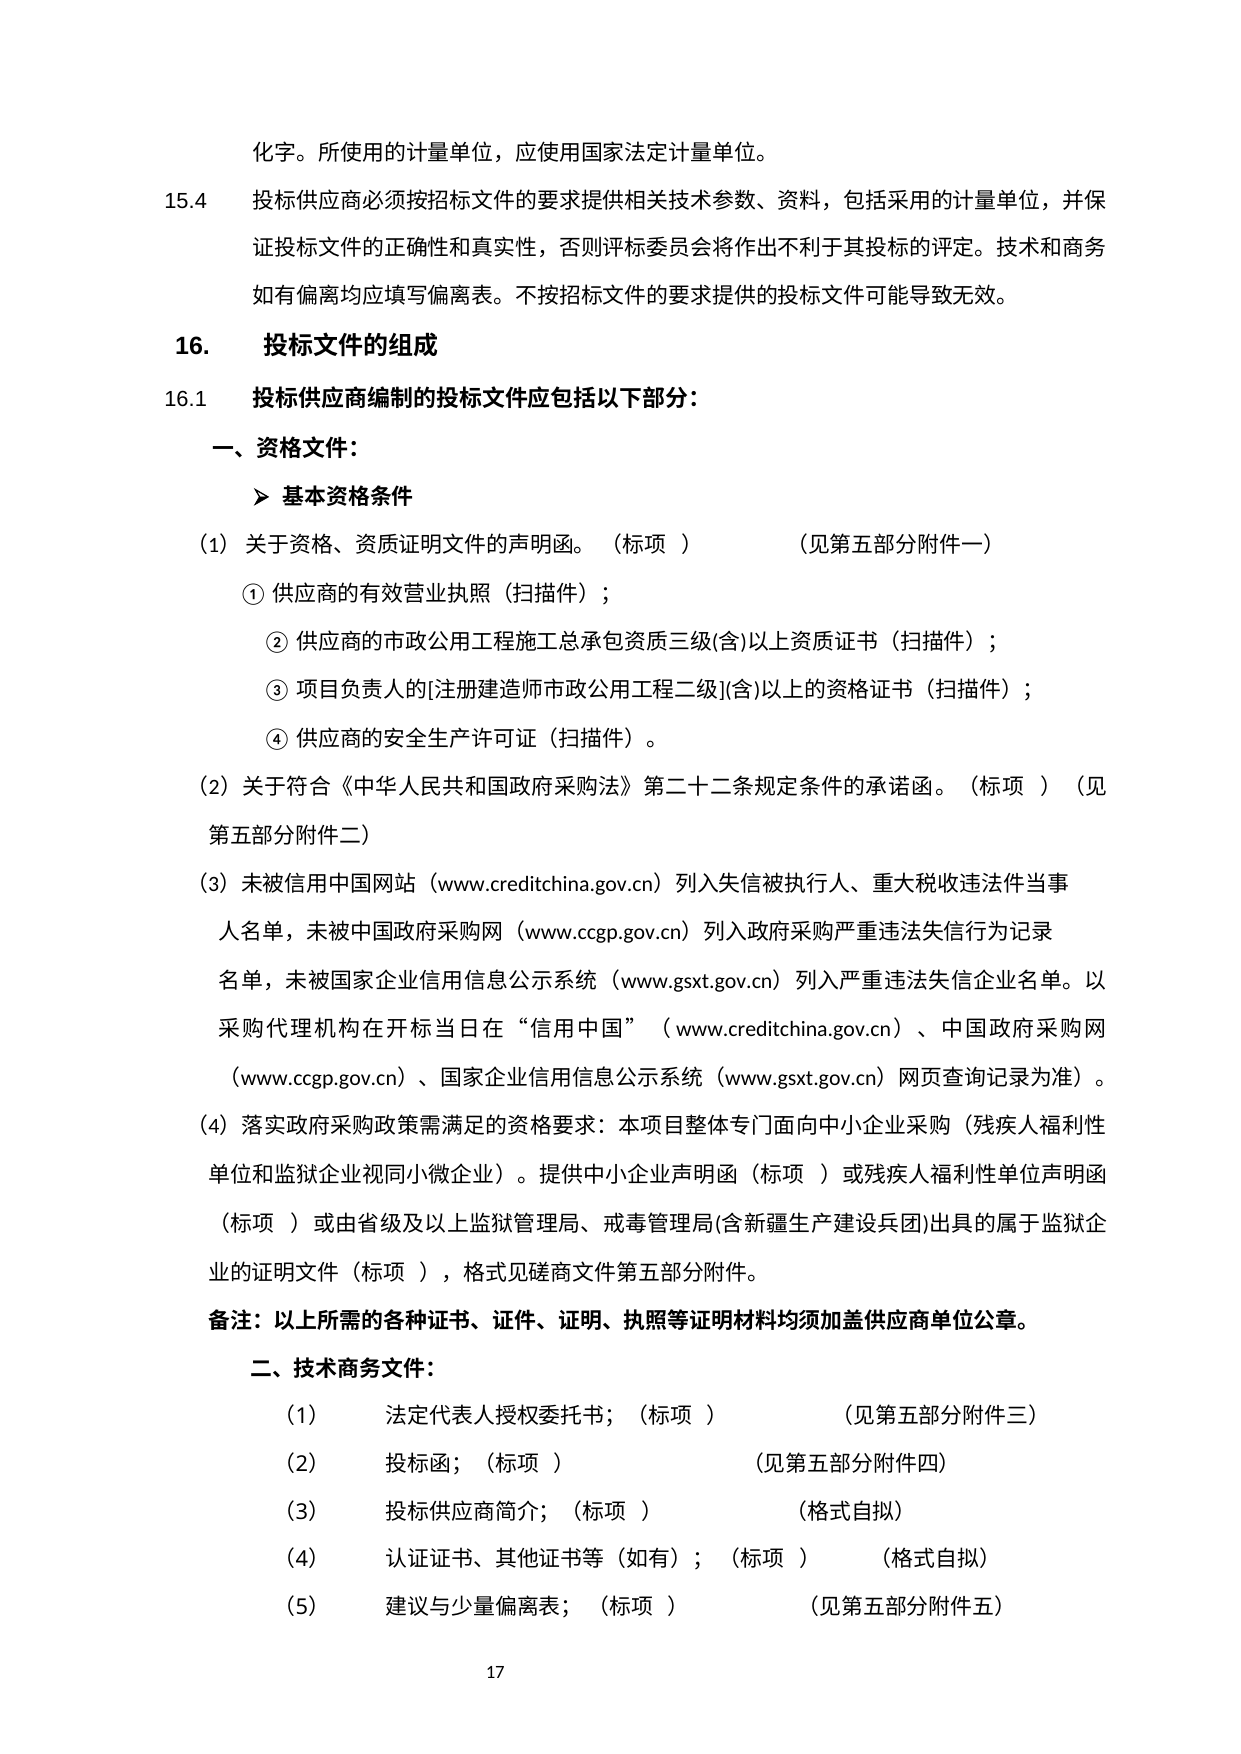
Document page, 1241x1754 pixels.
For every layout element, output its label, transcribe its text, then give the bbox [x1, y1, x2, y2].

list 法定代表人授权委托书；（标项 ） （见第五部分附件三） [273, 1398, 1107, 1430]
list 投标文件的组成 [175, 325, 1107, 362]
text （1） 关于资格、资质证明文件的声明函。 （标项 ） （见第五部分附件一） [164, 527, 1107, 559]
list 建议与少量偏离表； （标项 ） （见第五部分附件五） [273, 1589, 1107, 1621]
text （4）落实政府采购政策需满足的资格要求：本项目整体专门面向中小企业采购（残疾人福利性单位和监狱企业视同小微企业）。提供中小企业声明函（标项 ）或残疾人福利性单位声明函（标项 ）或由省级及以上监狱管理局、戒毒管理局(含新疆生产建设兵团)出具的属于监狱企业的证明文件（标项 ），格式见磋商文件第五部分附件。 [186, 1108, 1107, 1287]
text 名单，未被国家企业信用信息公示系统（www.gsxt.gov.cn）列入严重违法失信企业名单。以采购代理机构在开标当日在“信用中国”（www.creditchina.gov.cn）、中国政府采购网（www.ccgp.gov.cn）、国家企业信用信息公示系统（www.gsxt.gov.cn）网页查询记录为准）。 [219, 962, 1107, 1092]
list 投标供应商简介；（标项 ） （格式自拟） [273, 1494, 1107, 1525]
text 一、资格文件： [164, 429, 1107, 463]
text ②供应商的市政公用工程施工总承包资质三级(含)以上资质证书（扫描件）； [164, 623, 1107, 656]
text ④供应商的安全生产许可证（扫描件）。 [164, 720, 1107, 753]
list 投标供应商必须按招标文件的要求提供相关技术参数、资料，包括采用的计量单位，并保证投标文件的正确性和真实性，否则评标委员会将作出不利于其投标的评定。技术和商务如有偏离均应填写偏离表。不按招标文件的要求提供的投标文件可能导致无效。 [164, 183, 1107, 309]
text （2）关于符合《中华人民共和国政府采购法》第二十二条规定条件的承诺函。（标项 ）（见第五部分附件二） [186, 768, 1107, 850]
list 基本资格条件 [253, 479, 1107, 511]
text （3）未被信用中国网站（www.creditchina.gov.cn）列入失信被执行人、重大税收违法件当事 [164, 866, 1107, 898]
list 投标供应商编制的投标文件应包括以下部分： [164, 380, 1107, 413]
list 认证证书、其他证书等（如有）； （标项 ） （格式自拟） [273, 1541, 1107, 1573]
text ③项目负责人的[注册建造师市政公用工程二级](含)以上的资格证书（扫描件）； [164, 672, 1107, 704]
list 投标函；（标项 ） （见第五部分附件四） [273, 1446, 1107, 1478]
text ①供应商的有效营业执照（扫描件）； [164, 575, 1107, 608]
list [164, 135, 1107, 167]
text 备注：以上所需的各种证书、证件、证明、执照等证明材料均须加盖供应商单位公章。 [164, 1303, 1107, 1335]
text 人名单，未被中国政府采购网（www.ccgp.gov.cn）列入政府采购严重违法失信行为记录 [164, 914, 1107, 946]
text 二、技术商务文件： [250, 1351, 1107, 1383]
